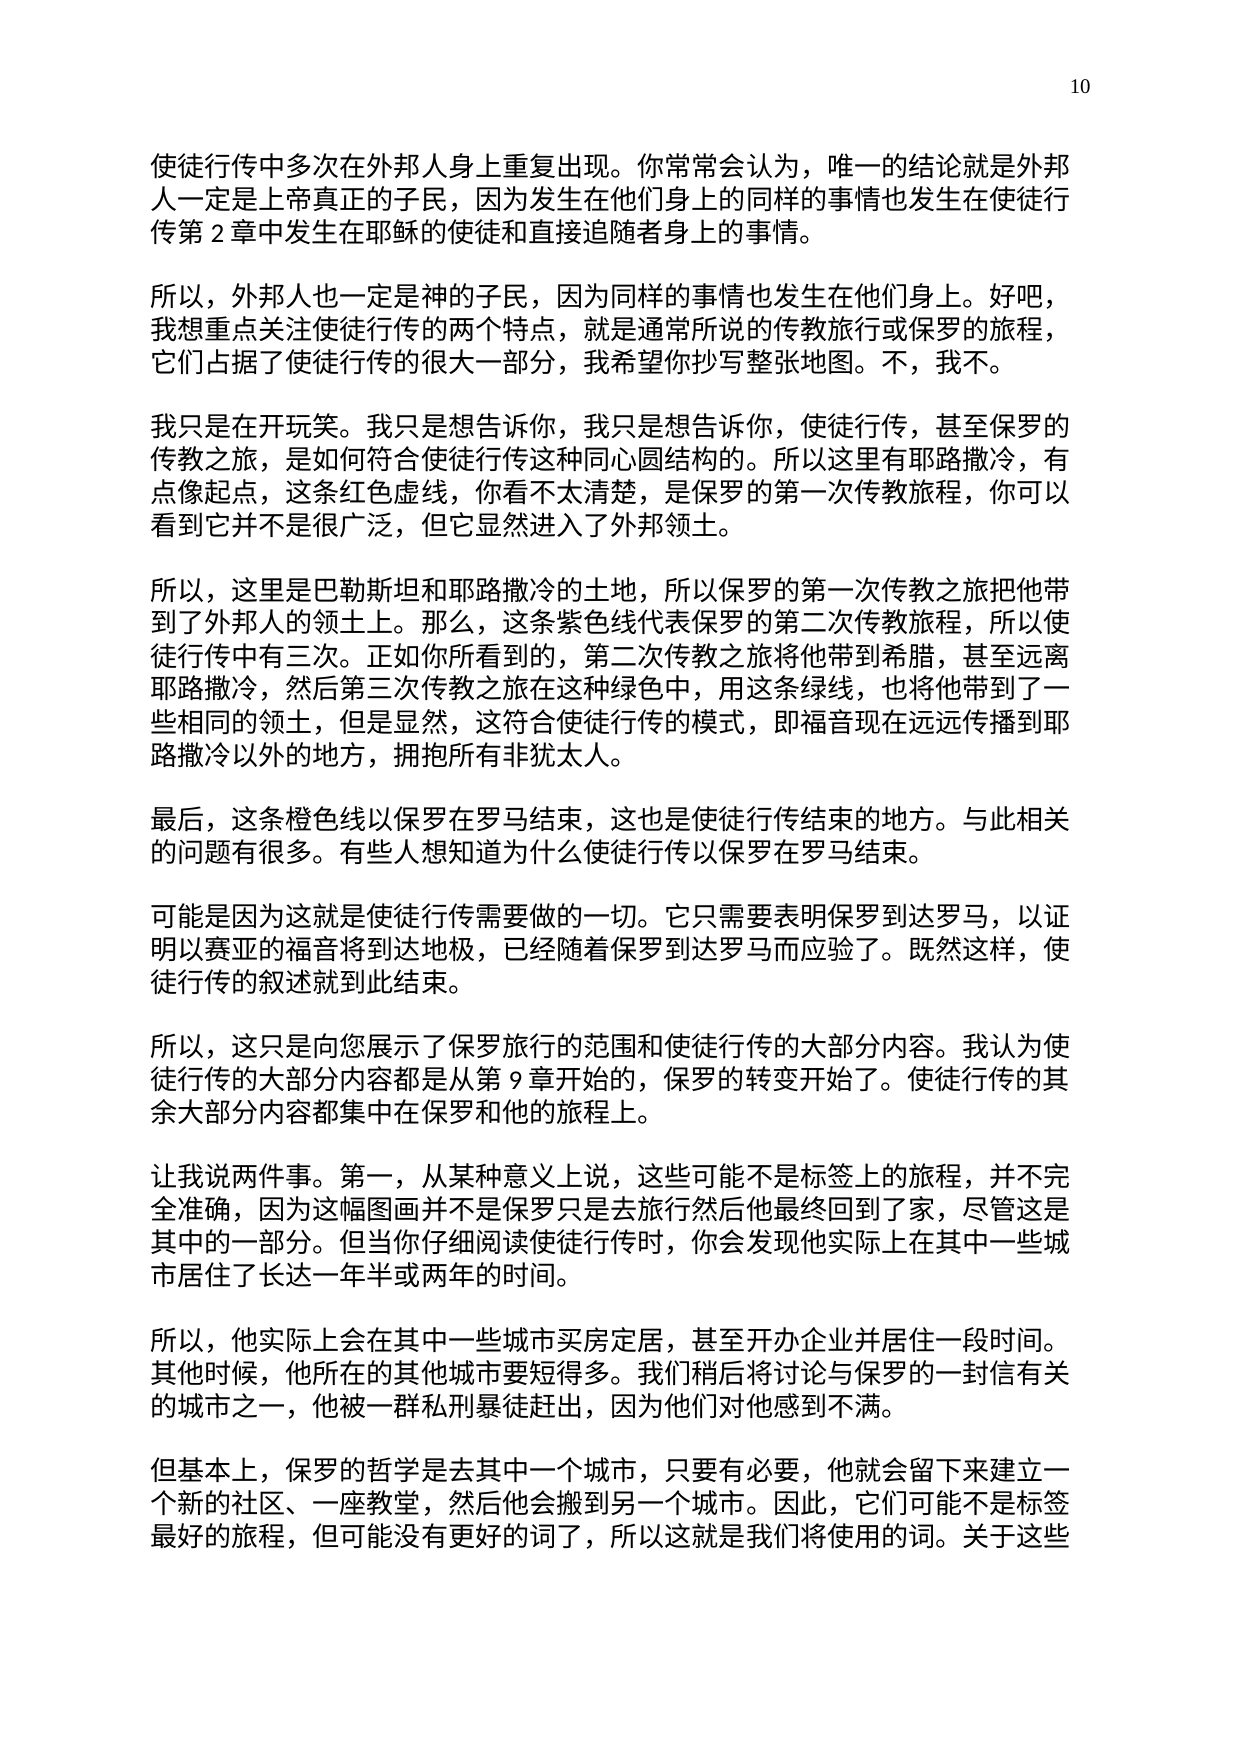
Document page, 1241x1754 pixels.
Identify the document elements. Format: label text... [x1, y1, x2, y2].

text 所以，外邦人也一定是神的子民，因为同样的事情也发生在他们身上。好吧，我想重点关注使徒行传的两个特点，就是通常所说的传教旅行或保罗的旅程，它们占据了使徒行传的很大一部分，我希望你抄写整张地图。不，我不。 [150, 280, 1090, 379]
text 可能是因为这就是使徒行传需要做的一切。它只需要表明保罗到达罗马，以证明以赛亚的福音将到达地极，已经随着保罗到达罗马而应验了。既然这样，使徒行传的叙述就到此结束。 [150, 900, 1090, 999]
text 所以，他实际上会在其中一些城市买房定居，甚至开办企业并居住一段时间。其他时候，他所在的其他城市要短得多。我们稍后将讨论与保罗的一封信有关的城市之一，他被一群私刑暴徒赶出，因为他们对他感到不满。 [150, 1324, 1090, 1423]
text 所以，这只是向您展示了保罗旅行的范围和使徒行传的大部分内容。我认为使徒行传的大部分内容都是从第 9 章开始的，保罗的转变开始了。使徒行传的其余大部分内容都集中在保罗和他的旅程上。 [150, 1030, 1090, 1129]
text 我只是在开玩笑。我只是想告诉你，我只是想告诉你，使徒行传，甚至保罗的传教之旅，是如何符合使徒行传这种同心圆结构的。所以这里有耶路撒冷，有点像起点，这条红色虚线，你看不太清楚，是保罗的第一次传教旅程，你可以看到它并不是很广泛，但它显然进入了外邦领土。 [150, 410, 1090, 542]
text 所以，这里是巴勒斯坦和耶路撒冷的土地，所以保罗的第一次传教之旅把他带到了外邦人的领土上。那么，这条紫色线代表保罗的第二次传教旅程，所以使徒行传中有三次。正如你所看到的，第二次传教之旅将他带到希腊，甚至远离耶路撒冷，然后第三次传教之旅在这种绿色中，用这条绿线，也将他带到了一些相同的领土，但是显然，这符合使徒行传的模式，即福音现在远远传播到耶路撒冷以外的地方，拥抱所有非犹太人。 [150, 574, 1090, 772]
text 让我说两件事。第一，从某种意义上说，这些可能不是标签上的旅程，并不完全准确，因为这幅图画并不是保罗只是去旅行然后他最终回到了家，尽管这是其中的一部分。但当你仔细阅读使徒行传时，你会发现他实际上在其中一些城市居住了长达一年半或两年的时间。 [150, 1161, 1090, 1293]
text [150, 150, 1090, 249]
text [150, 1454, 1090, 1553]
text 最后，这条橙色线以保罗在罗马结束，这也是使徒行传结束的地方。与此相关的问题有很多。有些人想知道为什么使徒行传以保罗在罗马结束。 [150, 803, 1090, 869]
